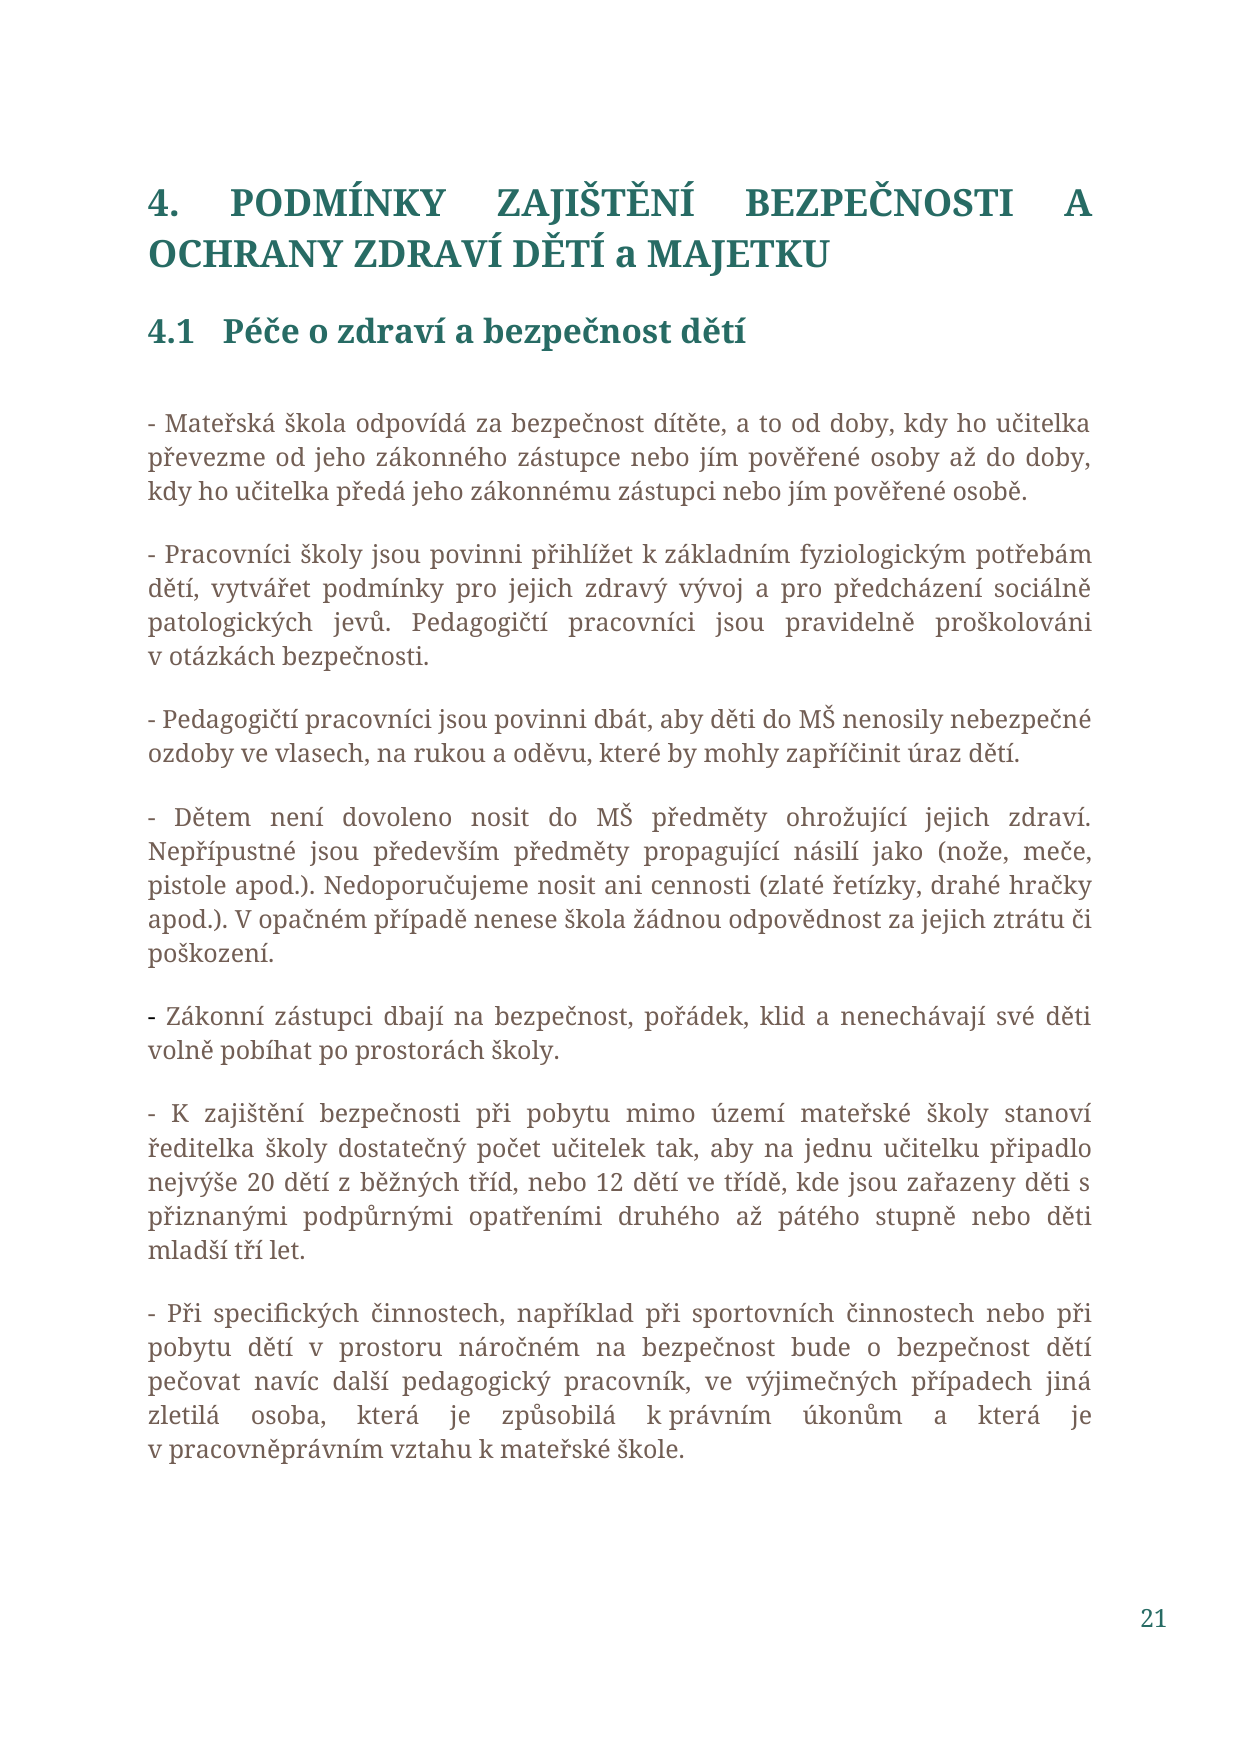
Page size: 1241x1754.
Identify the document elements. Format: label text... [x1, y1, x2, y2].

text - Mateřská škola odpovídá za bezpečnost dítěte, a to od doby, kdy ho učitelka převezme od jeho zákonného zástupce nebo jím pověřené osoby až do doby, kdy ho učitelka předá jeho zákonnému zástupci nebo jím pověřené osobě. [148, 405, 1093, 507]
text - K zajištění bezpečnosti při pobytu mimo území mateřské školy stanoví ředitelka školy dostatečný počet učitelek tak, aby na jednu učitelku připadlo nejvýše 20 dětí z běžných tříd, nebo 12 dětí ve třídě, kde jsou zařazeny děti s přiznanými podpůrnými opatřeními druhého až pátého stupně nebo děti mladší tří let. [148, 1096, 1093, 1266]
text - Zákonní zástupci dbají na bezpečnost, pořádek, klid a nenechávají své děti volně pobíhat po prostorách školy. [148, 999, 1093, 1067]
text - Pedagogičtí pracovníci jsou povinni dbát, aby děti do MŠ nenosily nebezpečné ozdoby ve vlasech, na rukou a oděvu, které by mohly zapříčinit úraz dětí. [148, 702, 1093, 770]
subtitle Péče o zdraví a bezpečnost dětí [148, 308, 1093, 353]
subtitle 4. PODMÍNKY ZAJIŠTĚNÍ BEZPEČNOSTI A OCHRANY ZDRAVÍ DĚTÍ a MAJETKU [148, 177, 1093, 279]
text - Při specifických činnostech, například při sportovních činnostech nebo při pobytu dětí v prostoru náročném na bezpečnost bude o bezpečnost dětí pečovat navíc další pedagogický pracovník, ve výjimečných případech jiná zletilá osoba, která je způsobilá k právním úkonům a která je v pracovněprávním vztahu k mateřské škole. [148, 1296, 1093, 1466]
text - Dětem není dovoleno nosit do MŠ předměty ohrožující jejich zdraví. Nepřípustné jsou především předměty propagující násilí jako (nože, meče, pistole apod.). Nedoporučujeme nosit ani cennosti (zlaté řetízky, drahé hračky apod.). V opačném případě nenese škola žádnou odpovědnost za jejich ztrátu či poškození. [148, 799, 1093, 970]
text - Pracovníci školy jsou povinni přihlížet k základním fyziologickým potřebám dětí, vytvářet podmínky pro jejich zdravý vývoj a pro předcházení sociálně patologických jevů. Pedagogičtí pracovníci jsou pravidelně proškolováni v otázkách bezpečnosti. [148, 537, 1093, 673]
